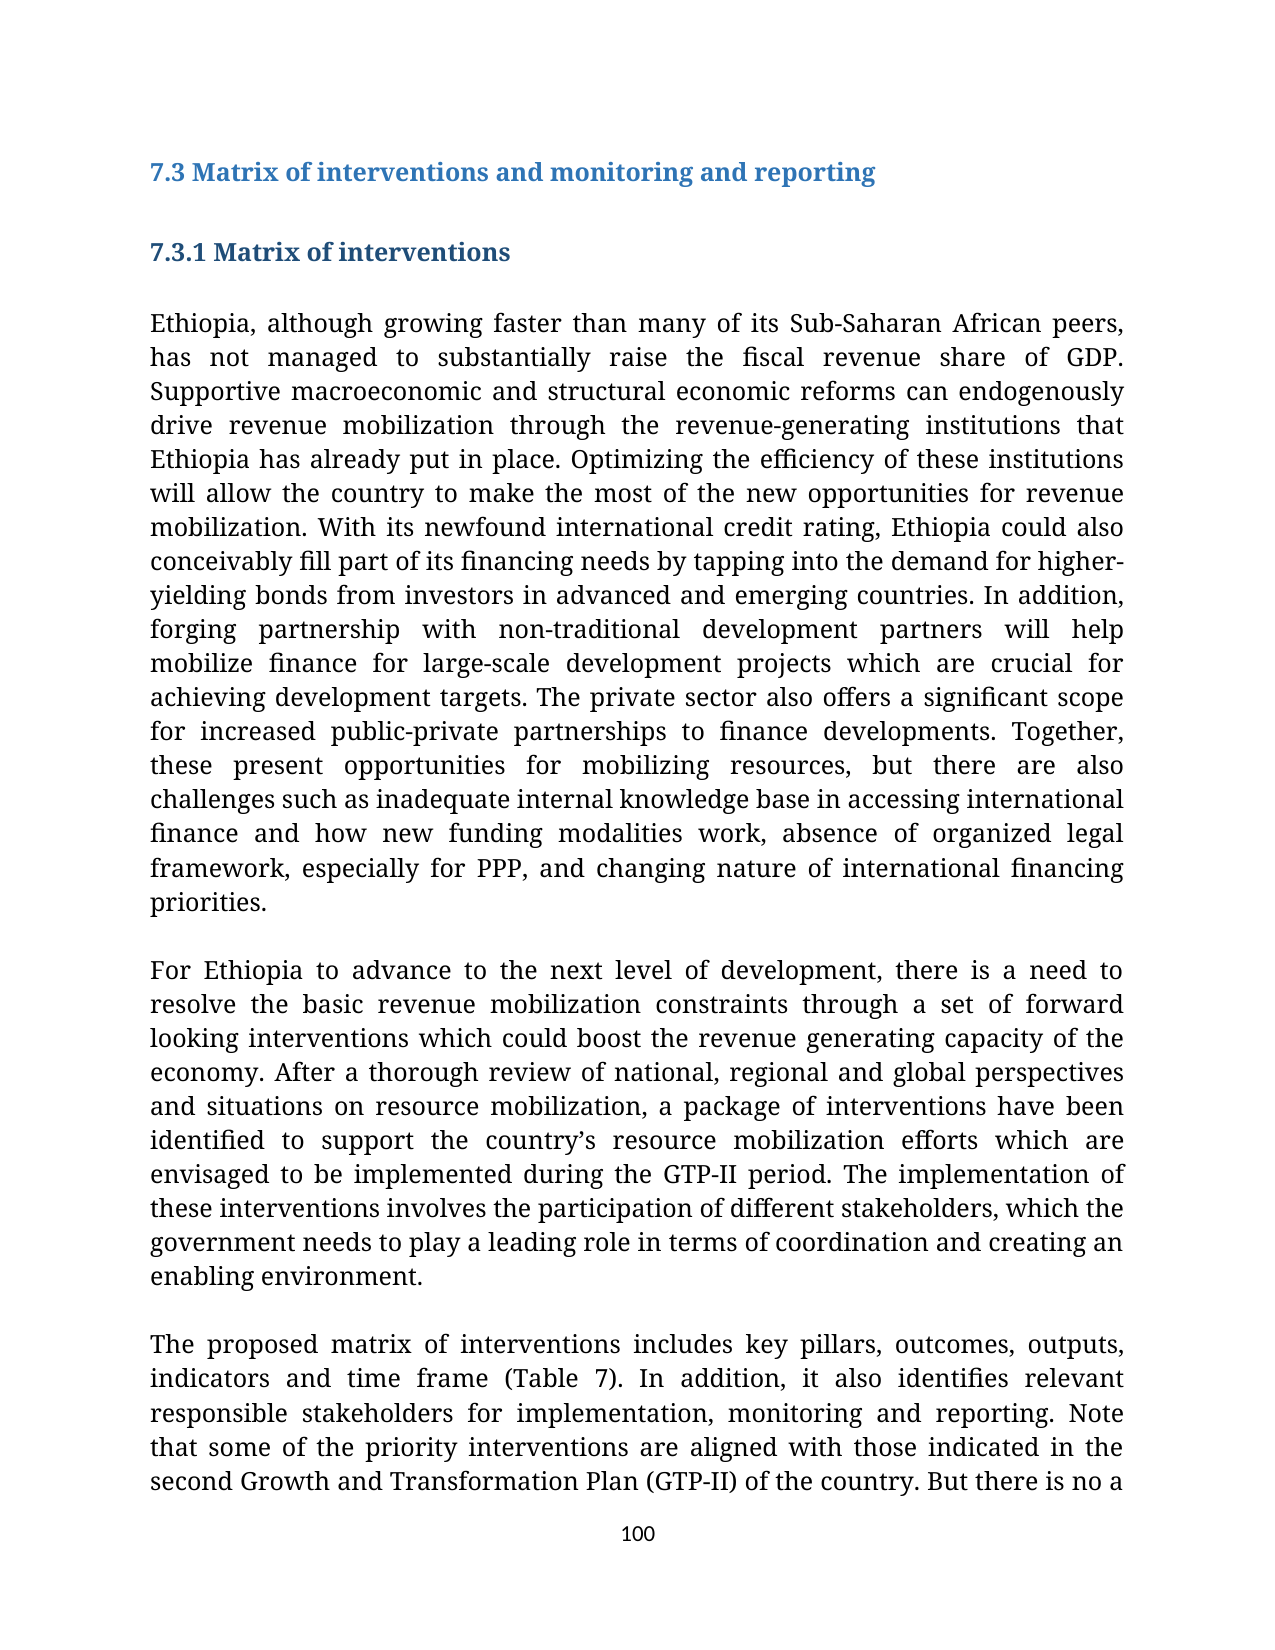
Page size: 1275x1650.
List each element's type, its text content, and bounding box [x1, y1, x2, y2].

subtitle 7.3 Matrix of interventions and monitoring and reporting [150, 154, 1125, 188]
text Ethiopia, although growing faster than many of its Sub-Saharan African peers, has not managed to substantially raise the fiscal revenue share of GDP. Supportive macroeconomic and structural economic reforms can endogenously drive revenue mobilization through the revenue-generating institutions that Ethiopia has already put in place. Optimizing the efficiency of these institutions will allow the country to make the most of the new opportunities for revenue mobilization. With its newfound international credit rating, Ethiopia could also conceivably fill part of its financing needs by tapping into the demand for higher-yielding bonds from investors in advanced and emerging countries. In addition, forging partnership with non-traditional development partners will help mobilize finance for large-scale development projects which are crucial for achieving development targets. The private sector also offers a significant scope for increased public-private partnerships to finance developments. Together, these present opportunities for mobilizing resources, but there are also challenges such as inadequate internal knowledge base in accessing international finance and how new funding modalities work, absence of organized legal framework, especially for PPP, and changing nature of international financing priorities. [150, 305, 1125, 918]
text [150, 1327, 1125, 1497]
text For Ethiopia to advance to the next level of development, there is a need to resolve the basic revenue mobilization constraints through a set of forward looking interventions which could boost the revenue generating capacity of the economy. After a thorough review of national, regional and global perspectives and situations on resource mobilization, a package of interventions have been identified to support the country’s resource mobilization efforts which are envisaged to be implemented during the GTP-II period. The implementation of these interventions involves the participation of different stakeholders, which the government needs to play a leading role in terms of coordination and creating an enabling environment. [150, 952, 1125, 1293]
subtitle 7.3.1 Matrix of interventions [150, 234, 1125, 268]
